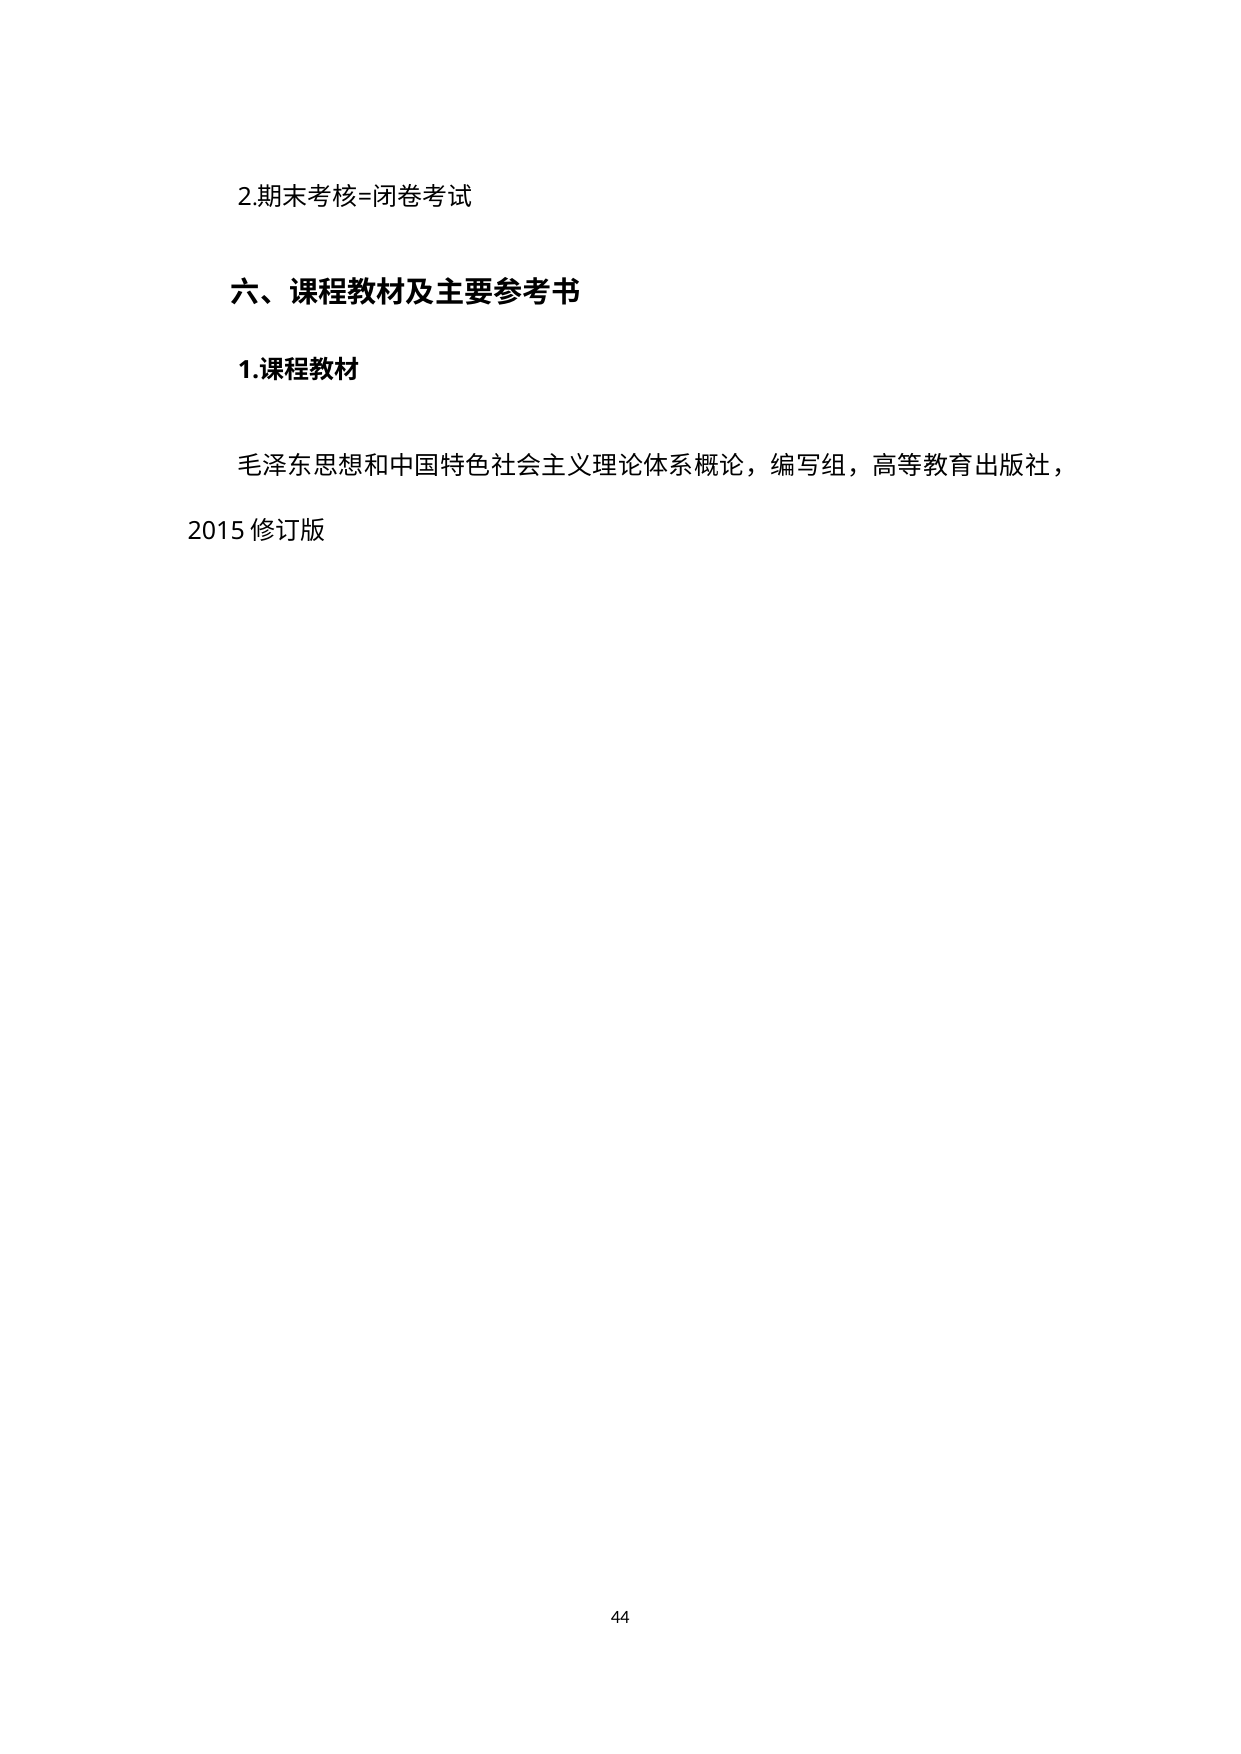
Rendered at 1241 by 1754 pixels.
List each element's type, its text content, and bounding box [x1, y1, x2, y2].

text 2.期末考核=闭卷考试 [187, 162, 1053, 227]
text 六、课程教材及主要参考书 [187, 258, 1053, 323]
text 1.课程教材 [187, 335, 1053, 400]
text 毛泽东思想和中国特色社会主义理论体系概论，编写组，高等教育出版社，2015修订版 [187, 431, 1053, 561]
